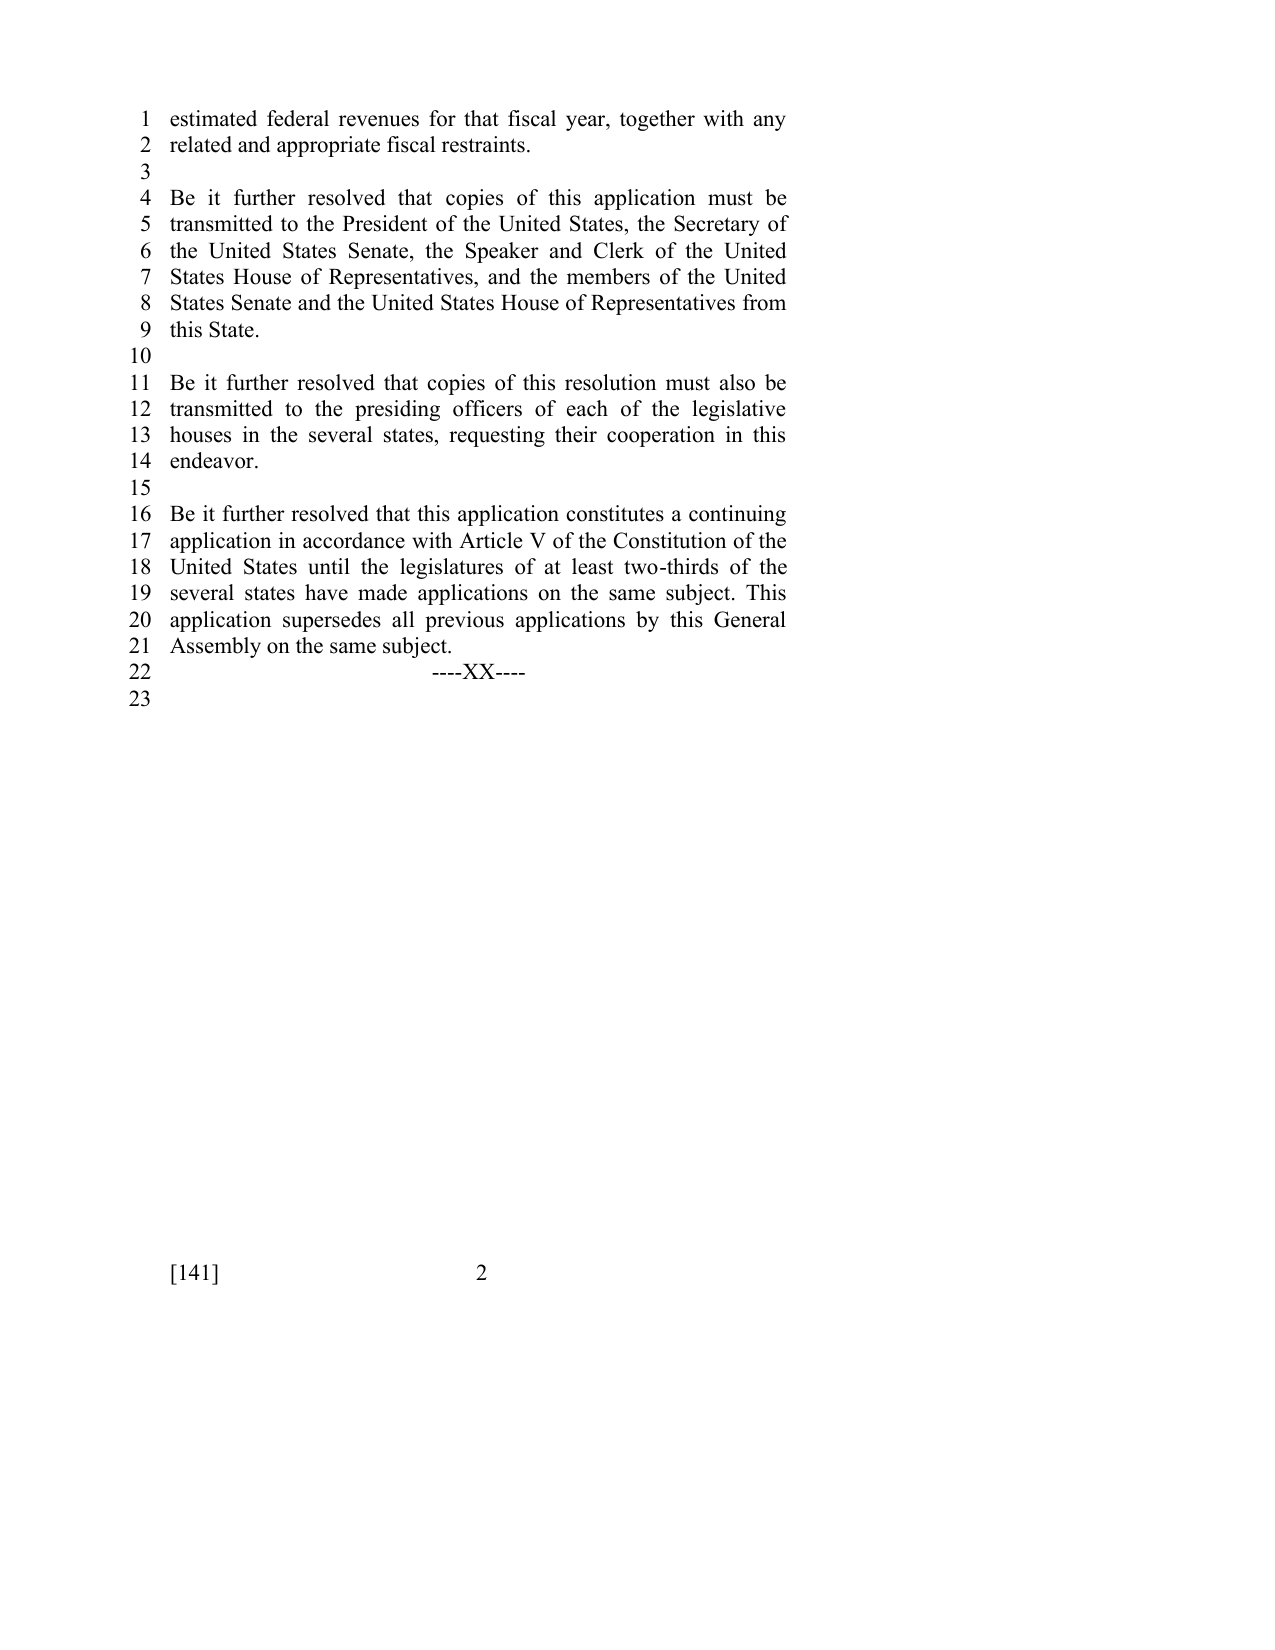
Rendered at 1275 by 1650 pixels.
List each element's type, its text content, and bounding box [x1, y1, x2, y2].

text Be it further resolved that this application constitutes a continuing application in accordance with Article V of the Constitution of the United States until the legislatures of at least two-thirds of the several states have made applications on the same subject. This application supersedes all previous applications by this General Assembly on the same subject. [169, 500, 787, 658]
text ----XX---- [169, 658, 787, 685]
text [169, 105, 787, 158]
text Be it further resolved that copies of this application must be transmitted to the President of the United States, the Secretary of the United States Senate, the Speaker and Clerk of the United States House of Representatives, and the members of the United States Senate and the United States House of Representatives from this State. [169, 184, 787, 342]
text Be it further resolved that copies of this resolution must also be transmitted to the presiding officers of each of the legislative houses in the several states, requesting their cooperation in this endeavor. [169, 368, 787, 474]
